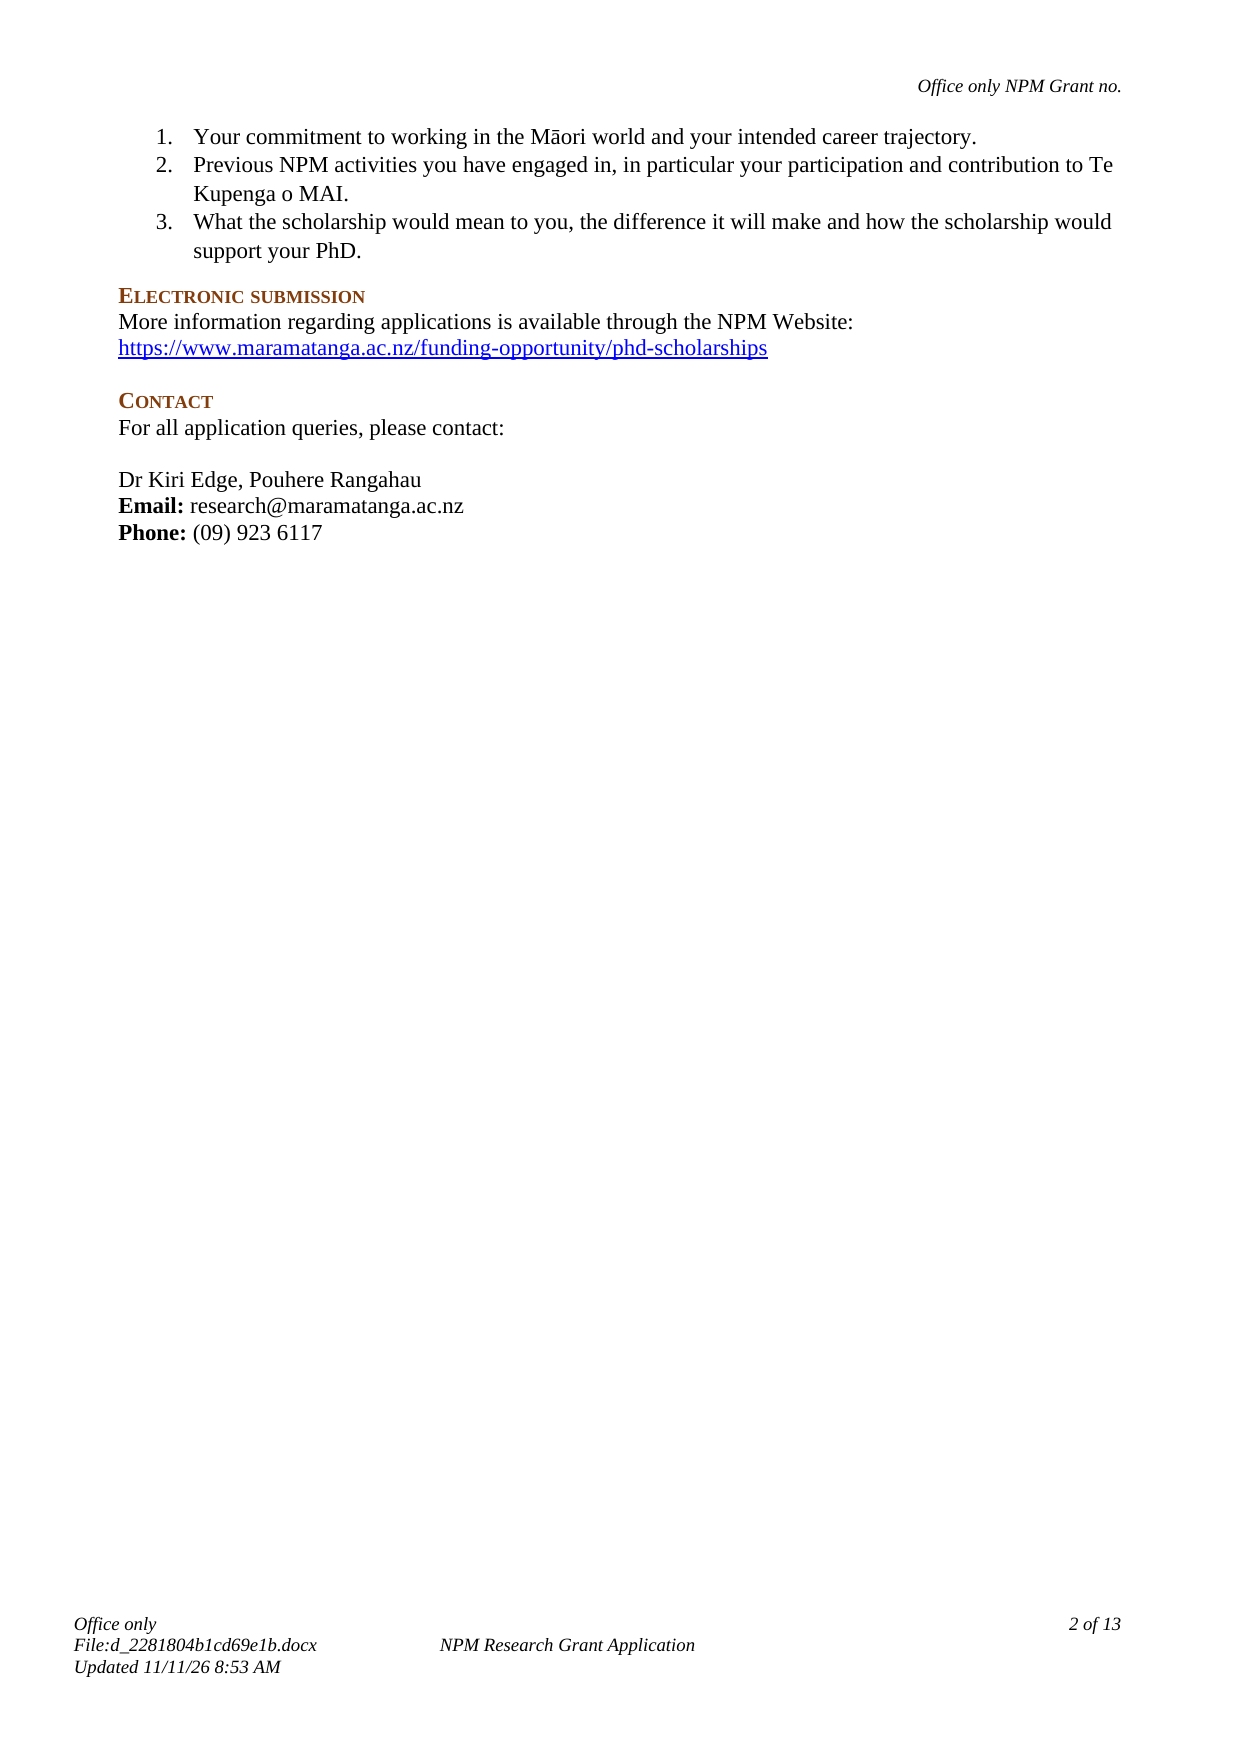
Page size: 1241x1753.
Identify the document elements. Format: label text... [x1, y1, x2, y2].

list Previous NPM activities you have engaged in, in particular your participation and contribution to Te Kupenga o MAI. [156, 151, 1122, 206]
list What the scholarship would mean to you, the difference it will make and how the scholarship would support your PhD. [156, 208, 1122, 263]
text Email: research@maramatanga.ac.nz [118, 493, 1122, 519]
text More information regarding applications is available through the NPM Website: [118, 308, 1122, 334]
subtitle Electronic submission [118, 282, 1122, 308]
text https://www.maramatanga.ac.nz/funding-opportunity/phd-scholarships [118, 334, 1122, 361]
list Your commitment to working in the Māori world and your intended career trajectory. [156, 123, 1122, 149]
subtitle Contact [118, 387, 1122, 413]
text Dr Kiri Edge, Pouhere Rangahau [118, 466, 1122, 493]
text Phone: (09) 923 6117 [118, 519, 1122, 545]
text For all application queries, please contact: [118, 413, 1122, 440]
